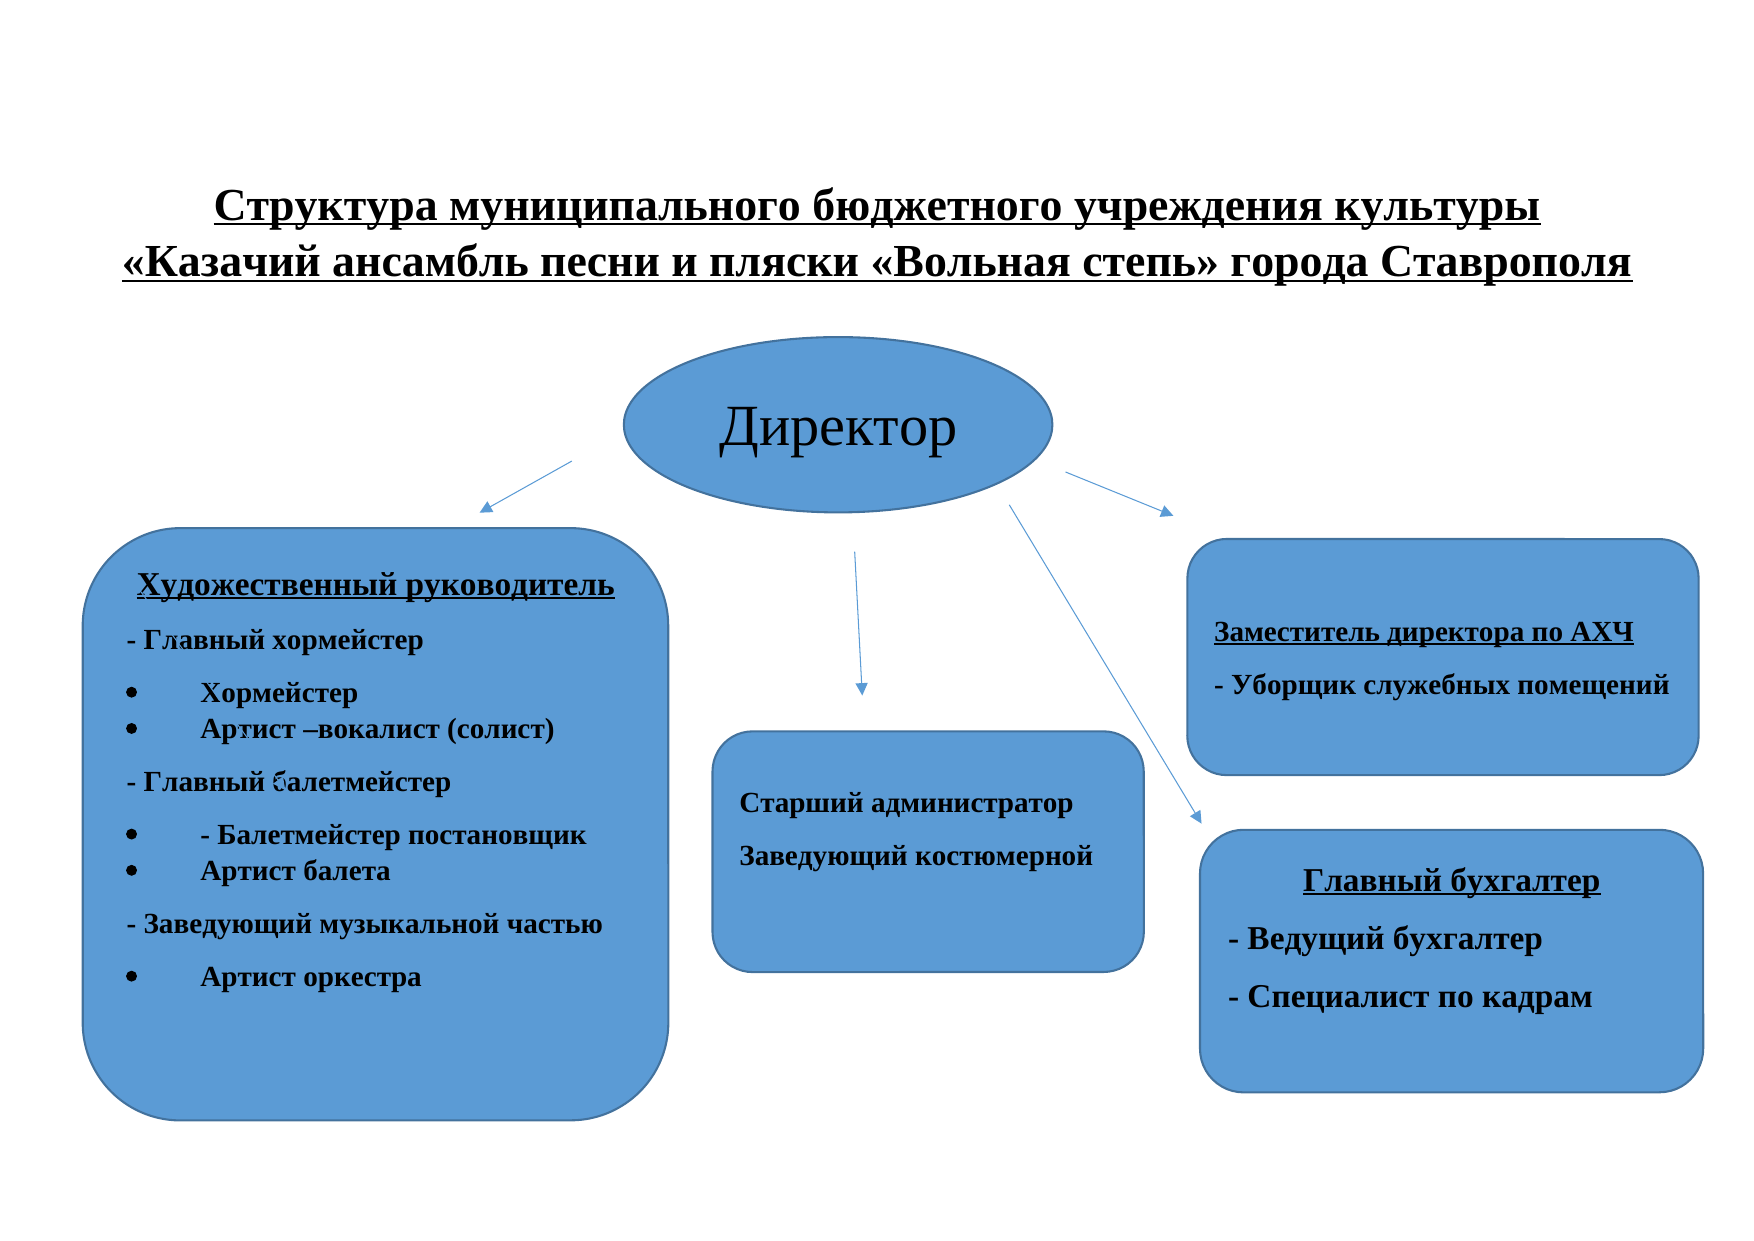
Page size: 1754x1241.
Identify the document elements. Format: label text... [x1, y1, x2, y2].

text Структура муниципального бюджетного учреждения культуры «Казачий ансамбль песни и пляски «Вольная степь» города Ставрополя [118, 177, 1636, 287]
